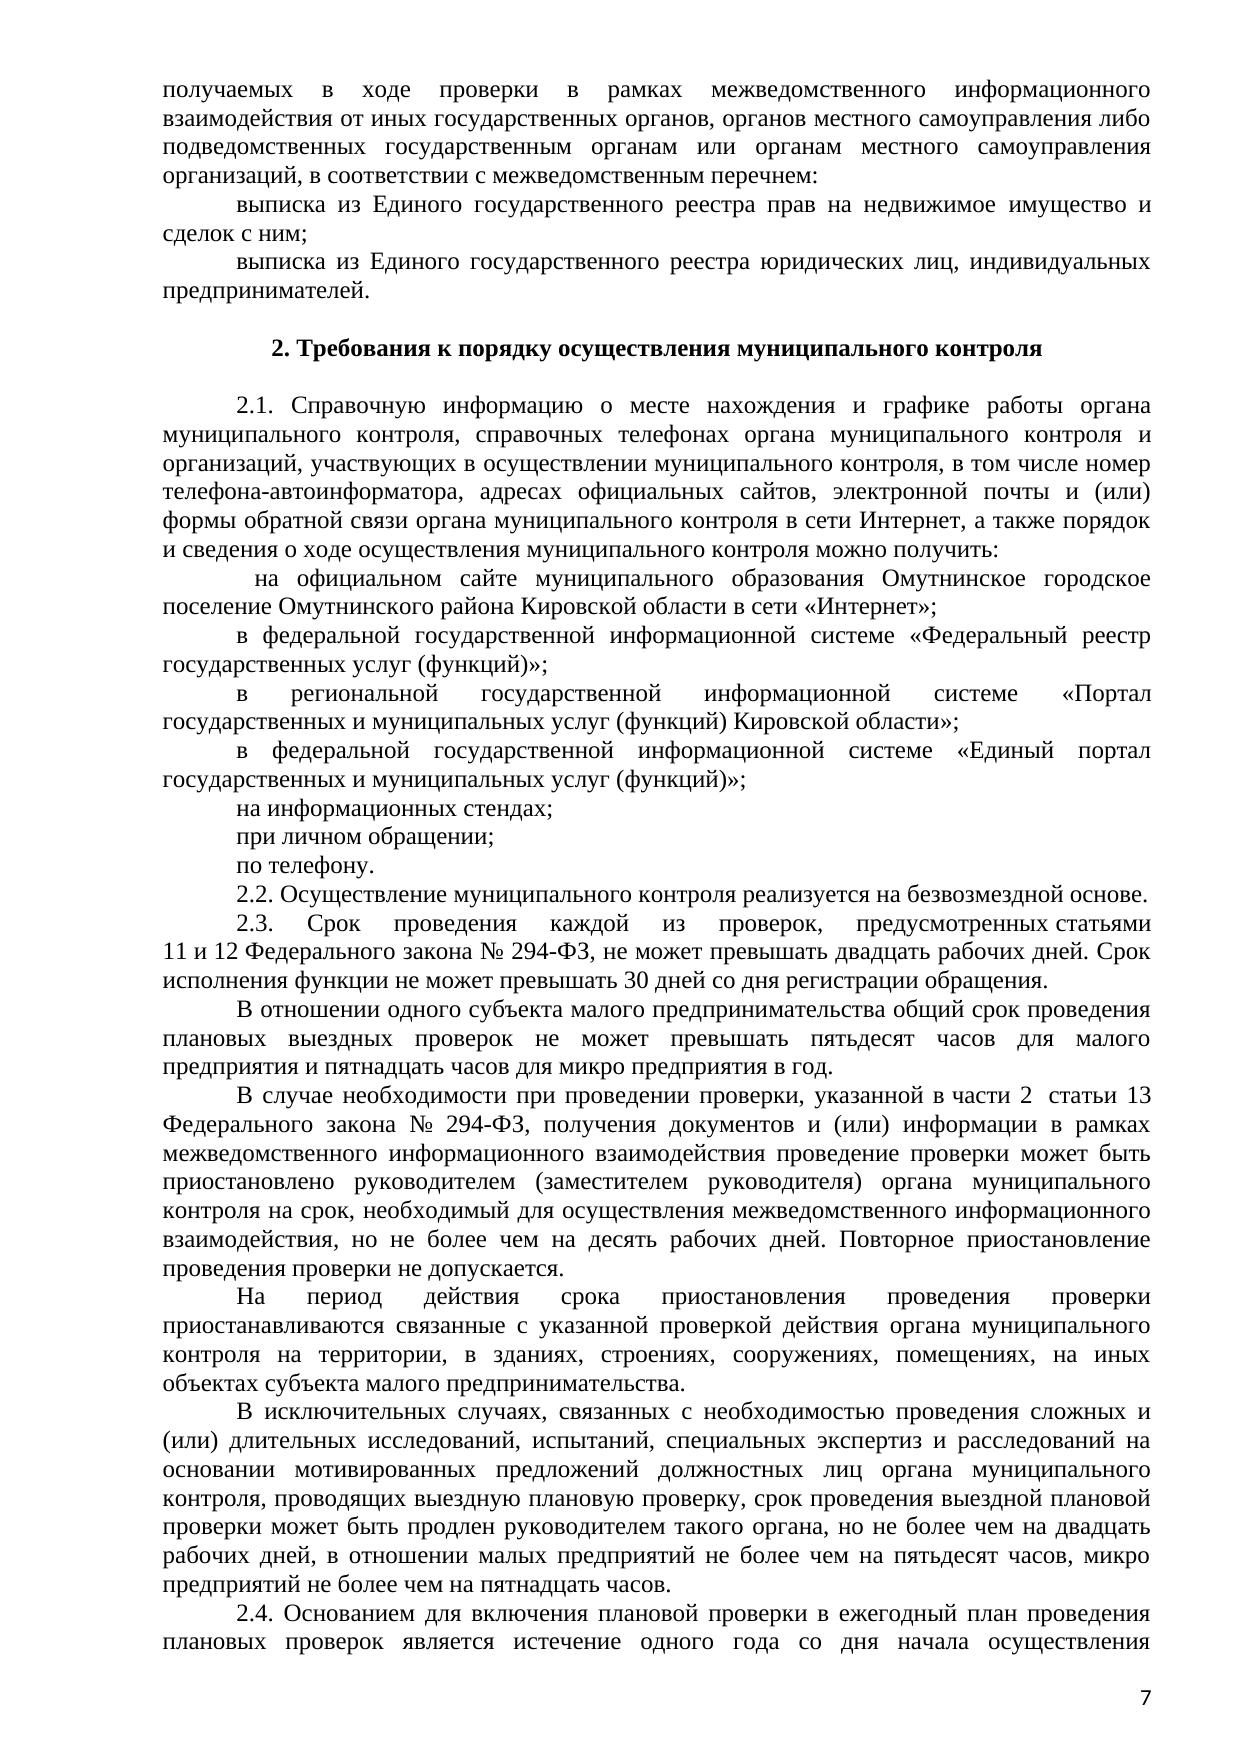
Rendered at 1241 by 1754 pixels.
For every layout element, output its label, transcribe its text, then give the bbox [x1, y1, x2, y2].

text по телефону. [162, 850, 1152, 879]
text при личном обращении; [162, 821, 1152, 850]
text 2.2. Осуществление муниципального контроля реализуется на безвозмездной основе. [162, 879, 1152, 908]
text в региональной государственной информационной системе «Портал государственных и муниципальных услуг (функций) Кировской области»; [162, 678, 1152, 735]
text 2.3. Срок проведения каждой из проверок, предусмотренных статьями 11 и 12 Федерального закона № 294-ФЗ, не может превышать двадцать рабочих дней. Срок исполнения функции не может превышать 30 дней со дня регистрации обращения. [162, 908, 1152, 994]
text На период действия срока приостановления проведения проверки приостанавливаются связанные с указанной проверкой действия органа муниципального контроля на территории, в зданиях, строениях, сооружениях, помещениях, на иных объектах субъекта малого предпринимательства. [162, 1281, 1152, 1396]
text в федеральной государственной информационной системе «Федеральный реестр государственных услуг (функций)»; [162, 620, 1152, 678]
text В исключительных случаях, связанных с необходимостью проведения сложных и (или) длительных исследований, испытаний, специальных экспертиз и расследований на основании мотивированных предложений должностных лиц органа муниципального контроля, проводящих выездную плановую проверку, срок проведения выездной плановой проверки может быть продлен руководителем такого органа, но не более чем на двадцать рабочих дней, в отношении малых предприятий не более чем на пятьдесят часов, микро предприятий не более чем на пятнадцать часов. [162, 1396, 1152, 1598]
text на информационных стендах; [162, 793, 1152, 821]
text В отношении одного субъекта малого предпринимательства общий срок проведения плановых выездных проверок не может превышать пятьдесят часов для малого предприятия и пятнадцать часов для микро предприятия в год. [162, 994, 1152, 1080]
text выписка из Единого государственного реестра прав на недвижимое имущество и сделок с ним; [162, 189, 1152, 246]
text на официальном сайте муниципального образования Омутнинское городское поселение Омутнинского района Кировской области в сети «Интернет»; [162, 563, 1152, 620]
text 2.1. Справочную информацию о месте нахождения и графике работы органа муниципального контроля, справочных телефонах органа муниципального контроля и организаций, участвующих в осуществлении муниципального контроля, в том числе номер телефона-автоинформатора, адресах официальных сайтов, электронной почты и (или) формы обратной связи органа муниципального контроля в сети Интернет, а также порядок и сведения о ходе осуществления муниципального контроля можно получить: [162, 390, 1152, 563]
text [162, 1598, 1152, 1655]
text 2. Требования к порядку осуществления муниципального контроля [162, 333, 1152, 361]
text В случае необходимости при проведении проверки, указанной в части 2 статьи 13 Федерального закона № 294-ФЗ, получения документов и (или) информации в рамках межведомственного информационного взаимодействия проведение проверки может быть приостановлено руководителем (заместителем руководителя) органа муниципального контроля на срок, необходимый для осуществления межведомственного информационного взаимодействия, но не более чем на десять рабочих дней. Повторное приостановление проведения проверки не допускается. [162, 1080, 1152, 1281]
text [162, 74, 1152, 189]
text выписка из Единого государственного реестра юридических лиц, индивидуальных предпринимателей. [162, 246, 1152, 304]
text в федеральной государственной информационной системе «Единый портал государственных и муниципальных услуг (функций)»; [162, 735, 1152, 793]
